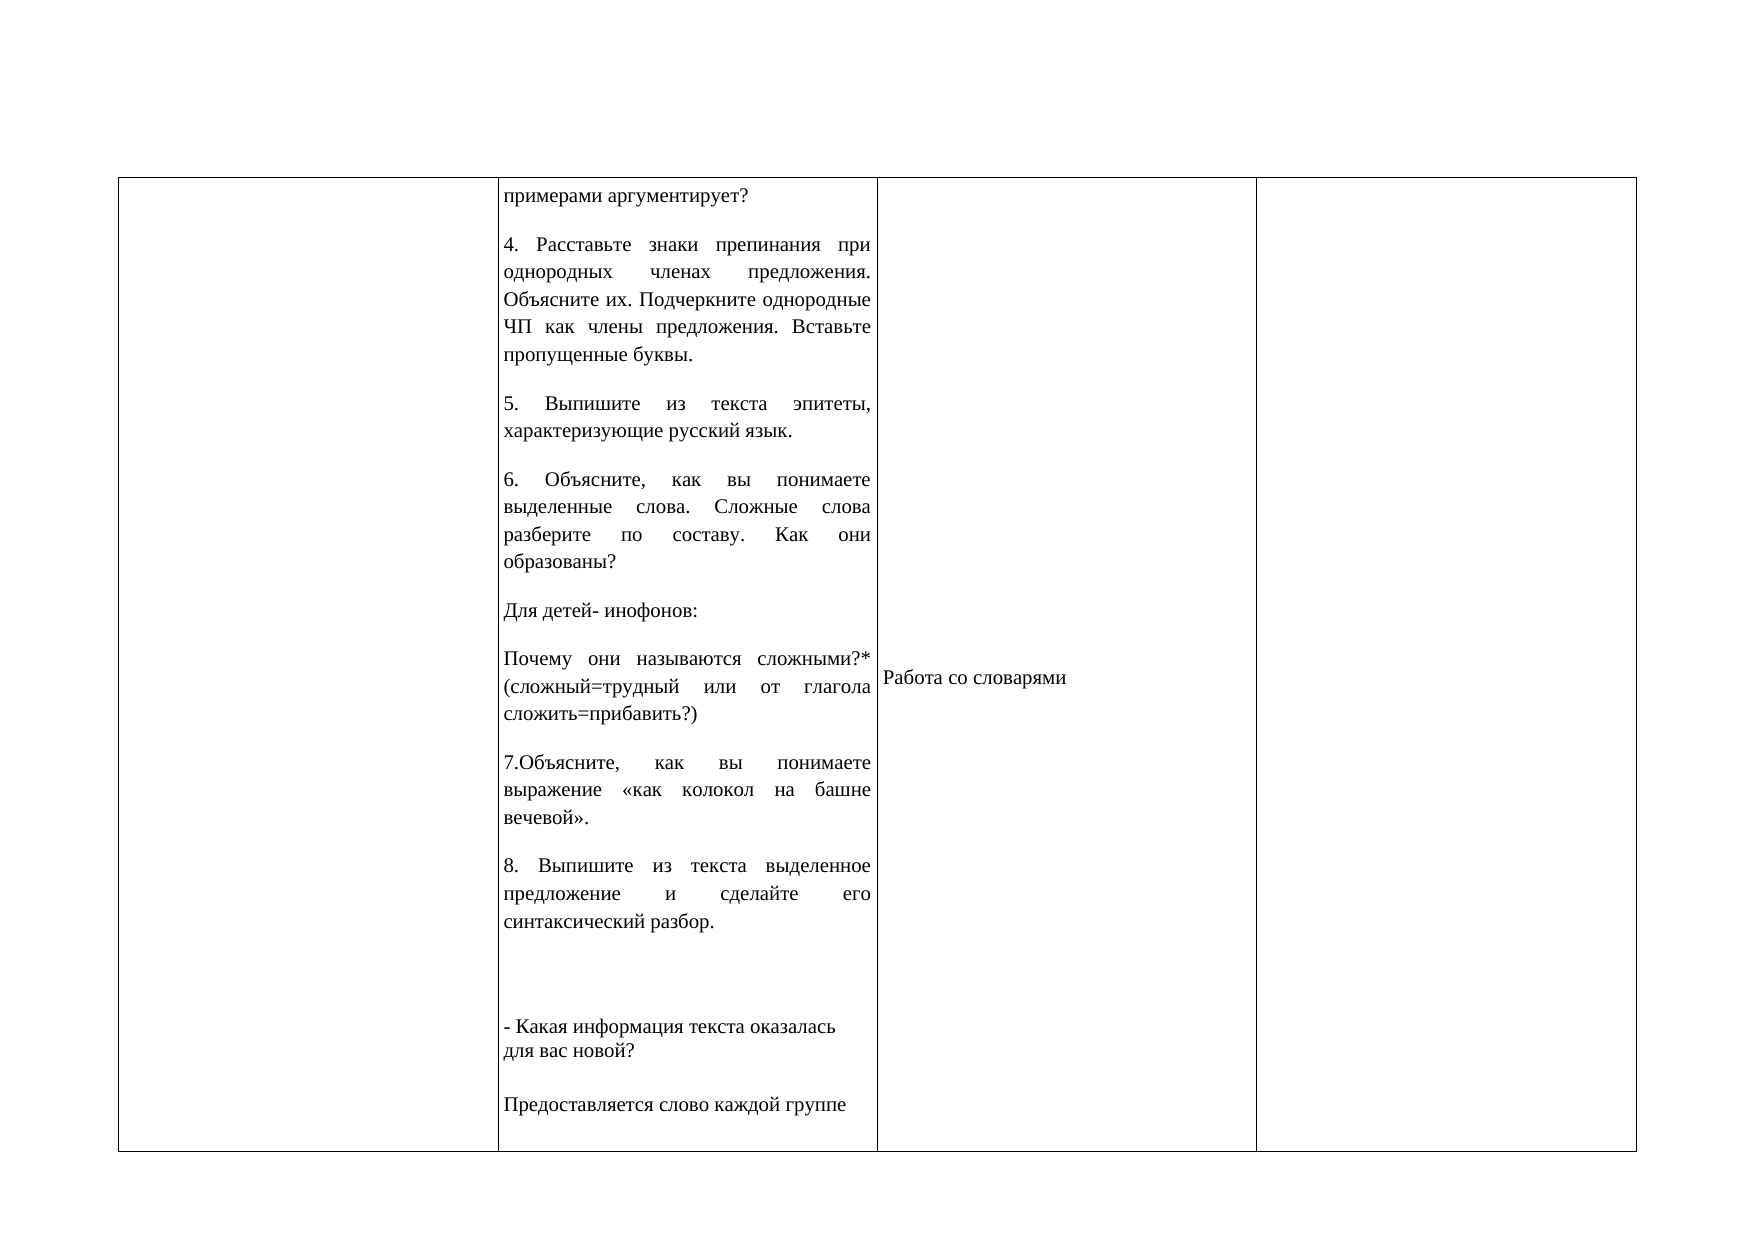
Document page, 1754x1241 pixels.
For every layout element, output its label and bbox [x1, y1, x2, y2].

table_cell [1257, 178, 1636, 1151]
table_cell [119, 178, 498, 1151]
table_cell [878, 178, 1256, 1151]
table_cell [499, 178, 877, 1151]
